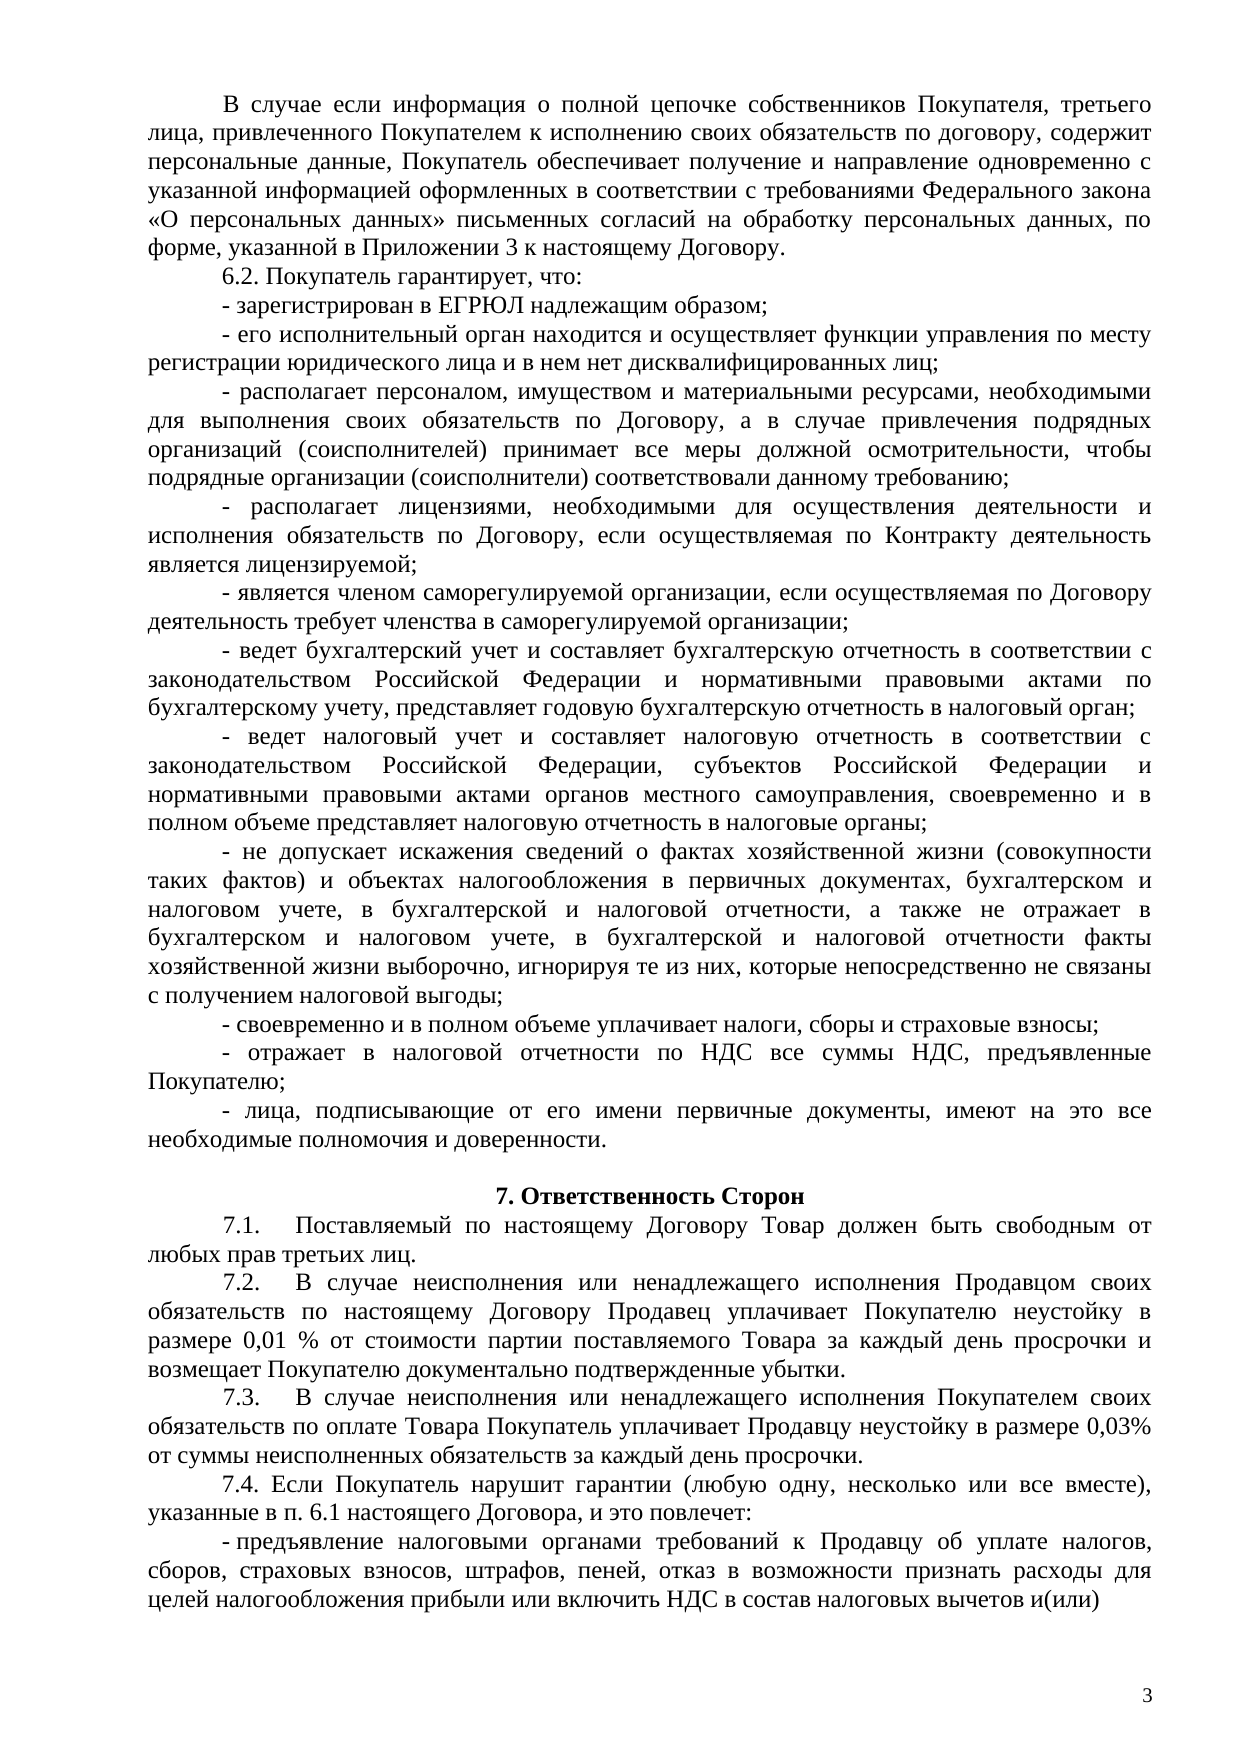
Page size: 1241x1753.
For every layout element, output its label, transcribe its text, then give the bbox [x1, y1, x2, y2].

text - его исполнительный орган находится и осуществляет функции управления по месту регистрации юридического лица и в нем нет дисквалифицированных лиц; [148, 319, 1152, 376]
text 7.1. Поставляемый по настоящему Договору Товар должен быть свободным от любых прав третьих лиц. [148, 1210, 1152, 1267]
text 7. Ответственность Сторон [148, 1181, 1152, 1210]
text - лица, подписывающие от его имени первичные документы, имеют на это все необходимые полномочия и доверенности. [148, 1095, 1152, 1152]
text - отражает в налоговой отчетности по НДС все суммы НДС, предъявленные Покупателю; [148, 1037, 1152, 1095]
text В случае если информация о полной цепочке собственников Покупателя, третьего лица, привлеченного Покупателем к исполнению своих обязательств по договору, содержит персональные данные, Покупатель обеспечивает получение и направление одновременно с указанной информацией оформленных в соответствии с требованиями Федерального закона «О персональных данных» письменных согласий на обработку персональных данных, по форме, указанной в Приложении 3 к настоящему Договору. [148, 89, 1152, 261]
text - располагает персоналом, имуществом и материальными ресурсами, необходимыми для выполнения своих обязательств по Договору, а в случае привлечения подрядных организаций (соисполнителей) принимает все меры должной осмотрительности, чтобы подрядные организации (соисполнители) соответствовали данному требованию; [148, 376, 1152, 491]
text - своевременно и в полном объеме уплачивает налоги, сборы и страховые взносы; [148, 1009, 1152, 1037]
text - не допускает искажения сведений о фактах хозяйственной жизни (совокупности таких фактов) и объектах налогообложения в первичных документах, бухгалтерском и налоговом учете, в бухгалтерской и налоговой отчетности, а также не отражает в бухгалтерском и налоговом учете, в бухгалтерской и налоговой отчетности факты хозяйственной жизни выборочно, игнорируя те из них, которые непосредственно не связаны с получением налоговой выгоды; [148, 836, 1152, 1009]
text - ведет бухгалтерский учет и составляет бухгалтерскую отчетность в соответствии с законодательством Российской Федерации и нормативными правовыми актами по бухгалтерскому учету, представляет годовую бухгалтерскую отчетность в налоговый орган; [148, 635, 1152, 721]
text - располагает лицензиями, необходимыми для осуществления деятельности и исполнения обязательств по Договору, если осуществляемая по Контракту деятельность является лицензируемой; [148, 491, 1152, 577]
text - зарегистрирован в ЕГРЮЛ надлежащим образом; [148, 290, 1152, 319]
text 7.3. В случае неисполнения или ненадлежащего исполнения Покупателем своих обязательств по оплате Товара Покупатель уплачивает Продавцу неустойку в размере 0,03% от суммы неисполненных обязательств за каждый день просрочки. [148, 1382, 1152, 1469]
text 7.2. В случае неисполнения или ненадлежащего исполнения Продавцом своих обязательств по настоящему Договору Продавец уплачивает Покупателю неустойку в размере 0,01 % от стоимости партии поставляемого Товара за каждый день просрочки и возмещает Покупателю документально подтвержденные убытки. [148, 1267, 1152, 1382]
text - предъявление налоговыми органами требований к Продавцу об уплате налогов, сборов, страховых взносов, штрафов, пеней, отказ в возможности признать расходы для целей налогообложения прибыли или включить НДС в состав налоговых вычетов и(или) [148, 1526, 1152, 1612]
text 6.2. Покупатель гарантирует, что: [148, 261, 1152, 290]
text - ведет налоговый учет и составляет налоговую отчетность в соответствии с законодательством Российской Федерации, субъектов Российской Федерации и нормативными правовыми актами органов местного самоуправления, своевременно и в полном объеме представляет налоговую отчетность в налоговые органы; [148, 721, 1152, 836]
text - является членом саморегулируемой организации, если осуществляемая по Договору деятельность требует членства в саморегулируемой организации; [148, 577, 1152, 635]
text 7.4. Если Покупатель нарушит гарантии (любую одну, несколько или все вместе), указанные в п. 6.1 настоящего Договора, и это повлечет: [148, 1469, 1152, 1526]
